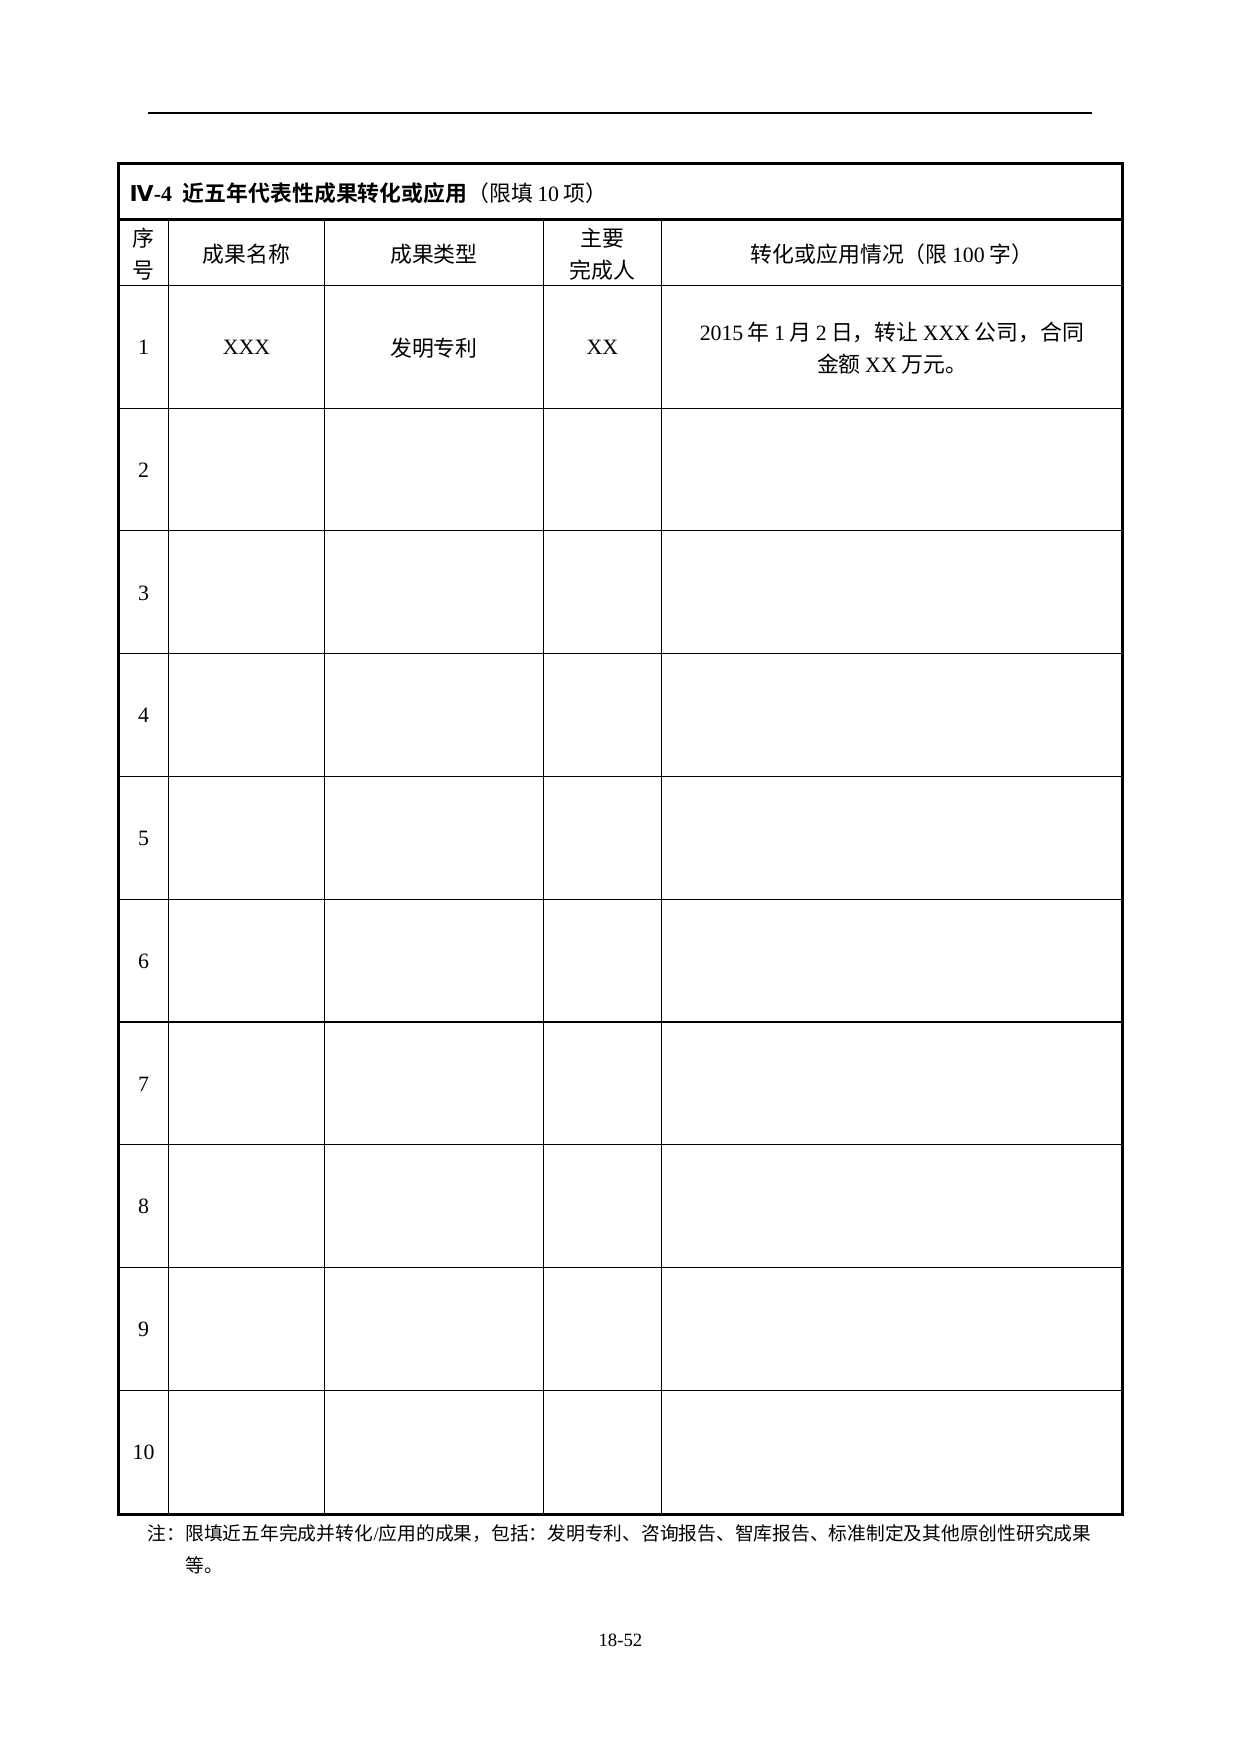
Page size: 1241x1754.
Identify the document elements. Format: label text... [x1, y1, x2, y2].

table_cell [169, 654, 324, 776]
table_cell [544, 1023, 661, 1144]
table_cell 主要 完成人 [544, 221, 661, 284]
table_cell [544, 1391, 661, 1513]
table_cell [325, 900, 543, 1021]
table_cell 5 [120, 777, 168, 899]
table_cell [169, 409, 324, 530]
table_cell [169, 1268, 324, 1390]
table_cell [169, 777, 324, 899]
table_cell [325, 531, 543, 653]
table_cell [544, 1145, 661, 1267]
table_cell [544, 777, 661, 899]
table_cell [662, 777, 1121, 899]
table_header Ⅳ-4 近五年代表性成果转化或应用（限填10项） [120, 165, 1121, 218]
table_cell 发明专利 [325, 286, 543, 407]
table_cell [544, 409, 661, 530]
table_cell [662, 531, 1121, 653]
table_cell 2015年1月2日，转让XXX公司，合同 金额XX万元。 [662, 286, 1121, 407]
table_cell 序号 [120, 221, 168, 284]
table_cell [544, 1268, 661, 1390]
table_cell [325, 409, 543, 530]
table_cell 成果类型 [325, 221, 543, 284]
table_cell 6 [120, 900, 168, 1021]
table_cell [169, 1391, 324, 1513]
table_cell [662, 900, 1121, 1021]
table_cell 9 [120, 1268, 168, 1390]
table_cell [662, 1268, 1121, 1390]
table_cell 10 [120, 1391, 168, 1513]
table_cell [662, 1391, 1121, 1513]
table_cell [325, 1391, 543, 1513]
table_cell [325, 654, 543, 776]
text 注：限填近五年完成并转化/应用的成果，包括：发明专利、咨询报告、智库报告、标准制定及其他原创性研究成果等。 [148, 1516, 1092, 1578]
table_cell 8 [120, 1145, 168, 1267]
table_cell [662, 409, 1121, 530]
table_cell 成果名称 [169, 221, 324, 284]
table_cell [544, 900, 661, 1021]
table_cell XX [544, 286, 661, 407]
table_cell 7 [120, 1023, 168, 1144]
table_cell 2 [120, 409, 168, 530]
table_cell [169, 900, 324, 1021]
table_cell [325, 1145, 543, 1267]
table_cell [169, 1023, 324, 1144]
table_cell XXX [169, 286, 324, 407]
table_cell [325, 1023, 543, 1144]
table_cell [544, 531, 661, 653]
table_cell [544, 654, 661, 776]
table_cell [662, 1023, 1121, 1144]
table_cell [169, 1145, 324, 1267]
table_cell 转化或应用情况（限100字） [662, 221, 1121, 284]
table_cell [325, 1268, 543, 1390]
table_cell 3 [120, 531, 168, 653]
table_cell [325, 777, 543, 899]
table_cell [169, 531, 324, 653]
table_cell [662, 654, 1121, 776]
table_cell [662, 1145, 1121, 1267]
table_cell 4 [120, 654, 168, 776]
table_cell 1 [120, 286, 168, 407]
